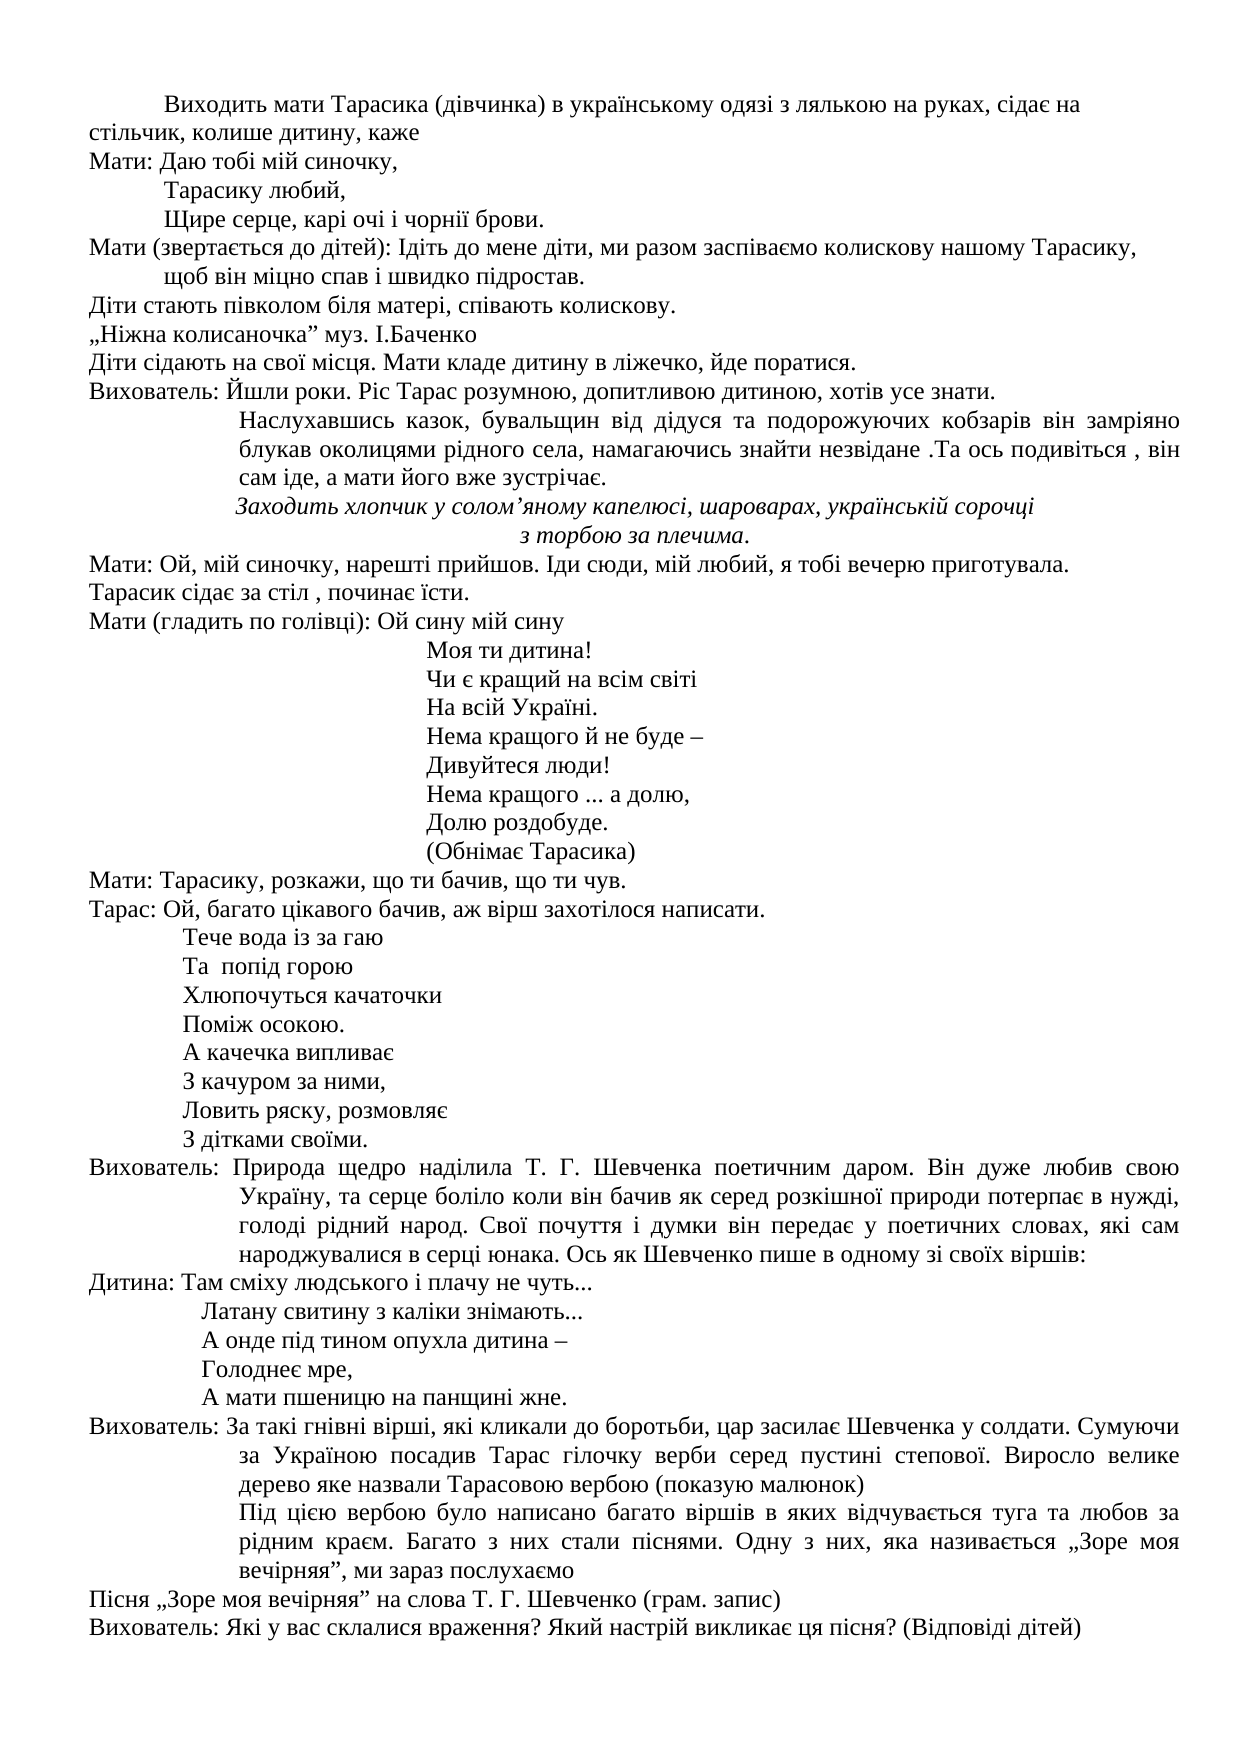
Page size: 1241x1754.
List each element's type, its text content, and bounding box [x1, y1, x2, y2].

text Дивуйтеся люди! [89, 750, 1181, 779]
text Тарасик сідає за стіл , починає їсти. [89, 577, 1181, 606]
text Долю роздобуде. [426, 807, 1181, 836]
text Діти стають півколом біля матері, співають колискову. [89, 290, 1181, 319]
text Наслухавшись казок, бувальщин від дідуся та подорожуючих кобзарів він замріяно блукав околицями рідного села, намагаючись знайти незвідане .Та ось подивіться , він сам іде, а мати його вже зустрічає. [239, 405, 1181, 491]
text Хлюпочуться качаточки [182, 980, 1181, 1009]
text Моя ти дитина! [89, 635, 1181, 664]
text Мати (звертається до дітей): Ідіть до мене діти, ми разом заспіваємо колискову нашому Тарасику, щоб він міцно спав і швидко підростав. [89, 232, 1181, 290]
text Під цією вербою було написано багато віршів в яких відчувається туга та любов за рідним краєм. Багато з них стали піснями. Одну з них, яка називається „Зоре моя вечірняя”, ми зараз послухаємо [239, 1497, 1181, 1584]
text Чи є кращий на всім світі [89, 664, 1181, 692]
text Тарасику любий, [89, 175, 1181, 204]
text Щире серце, карі очі і чорнії брови. [89, 204, 1181, 232]
text з торбою за плечима. [89, 520, 1181, 549]
text Ловить ряску, розмовляє [89, 1095, 1181, 1124]
text Голоднеє мре, [89, 1354, 1181, 1382]
text З дітками своїми. [89, 1124, 1181, 1152]
text Виходить мати Тарасика (дівчинка) в українському одязі з лялькою на руках, сідає на стільчик, колише дитину, каже [89, 89, 1181, 146]
text Пісня „Зоре моя вечірняя” на слова Т. Г. Шевченко (грам. запис) [89, 1584, 1181, 1612]
text Поміж осокою. [182, 1009, 1181, 1037]
text Тече вода із за гаю [182, 922, 1181, 951]
text Тарас: Ой, багато цікавого бачив, аж вірш захотілося написати. [89, 894, 1181, 922]
text Дитина: Там сміху людського і плачу не чуть... [89, 1267, 1181, 1296]
text Діти сідають на свої місця. Мати кладе дитину в ліжечко, йде поратися. [89, 347, 1181, 376]
text Вихователь: Які у вас склалися враження? Який настрій викликає ця пісня? (Відповіді дітей) [89, 1612, 1181, 1641]
text Мати: Тарасику, розкажи, що ти бачив, що ти чув. [89, 865, 1181, 894]
text Мати: Даю тобі мій синочку, [89, 146, 1181, 175]
text Вихователь: За такі гнівні вірші, які кликали до боротьби, цар засилає Шевченка у солдати. Сумуючи за Україною посадив Тарас гілочку верби серед пустині степової. Виросло велике дерево яке назвали Тарасовою вербою (показую малюнок) [89, 1411, 1181, 1497]
text Заходить хлопчик у солом’яному капелюсі, шароварах, українській сорочці [89, 491, 1181, 520]
text А качечка випливає [182, 1037, 1181, 1066]
text А мати пшеницю на панщині жне. [89, 1382, 1181, 1411]
text Нема кращого ... а долю, [426, 779, 1181, 807]
text А онде під тином опухла дитина – [89, 1325, 1181, 1354]
text З качуром за ними, [89, 1066, 1181, 1095]
text „Ніжна колисаночка” муз. І.Баченко [89, 319, 1181, 347]
text Мати: Ой, мій синочку, нарешті прийшов. Іди сюди, мій любий, я тобі вечерю приготувала. [89, 549, 1181, 577]
text Нема кращого й не буде – [89, 721, 1181, 750]
text На всій Україні. [89, 692, 1181, 721]
text Та попід горою [182, 951, 1181, 980]
text Мати (гладить по голівці): Ой сину мій сину [89, 606, 1181, 635]
text Вихователь: Природа щедро наділила Т. Г. Шевченка поетичним даром. Він дуже любив свою Україну, та серце боліло коли він бачив як серед розкішної природи потерпає в нужді, голоді рідний народ. Свої почуття і думки він передає у поетичних словах, які сам народжувалися в серці юнака. Ось як Шевченко пише в одному зі своїх віршів: [89, 1152, 1181, 1267]
text Латану свитину з каліки знімають... [89, 1296, 1181, 1325]
text Вихователь: Йшли роки. Ріс Тарас розумною, допитливою дитиною, хотів усе знати. [89, 376, 1181, 405]
text (Обнімає Тарасика) [426, 836, 1181, 865]
